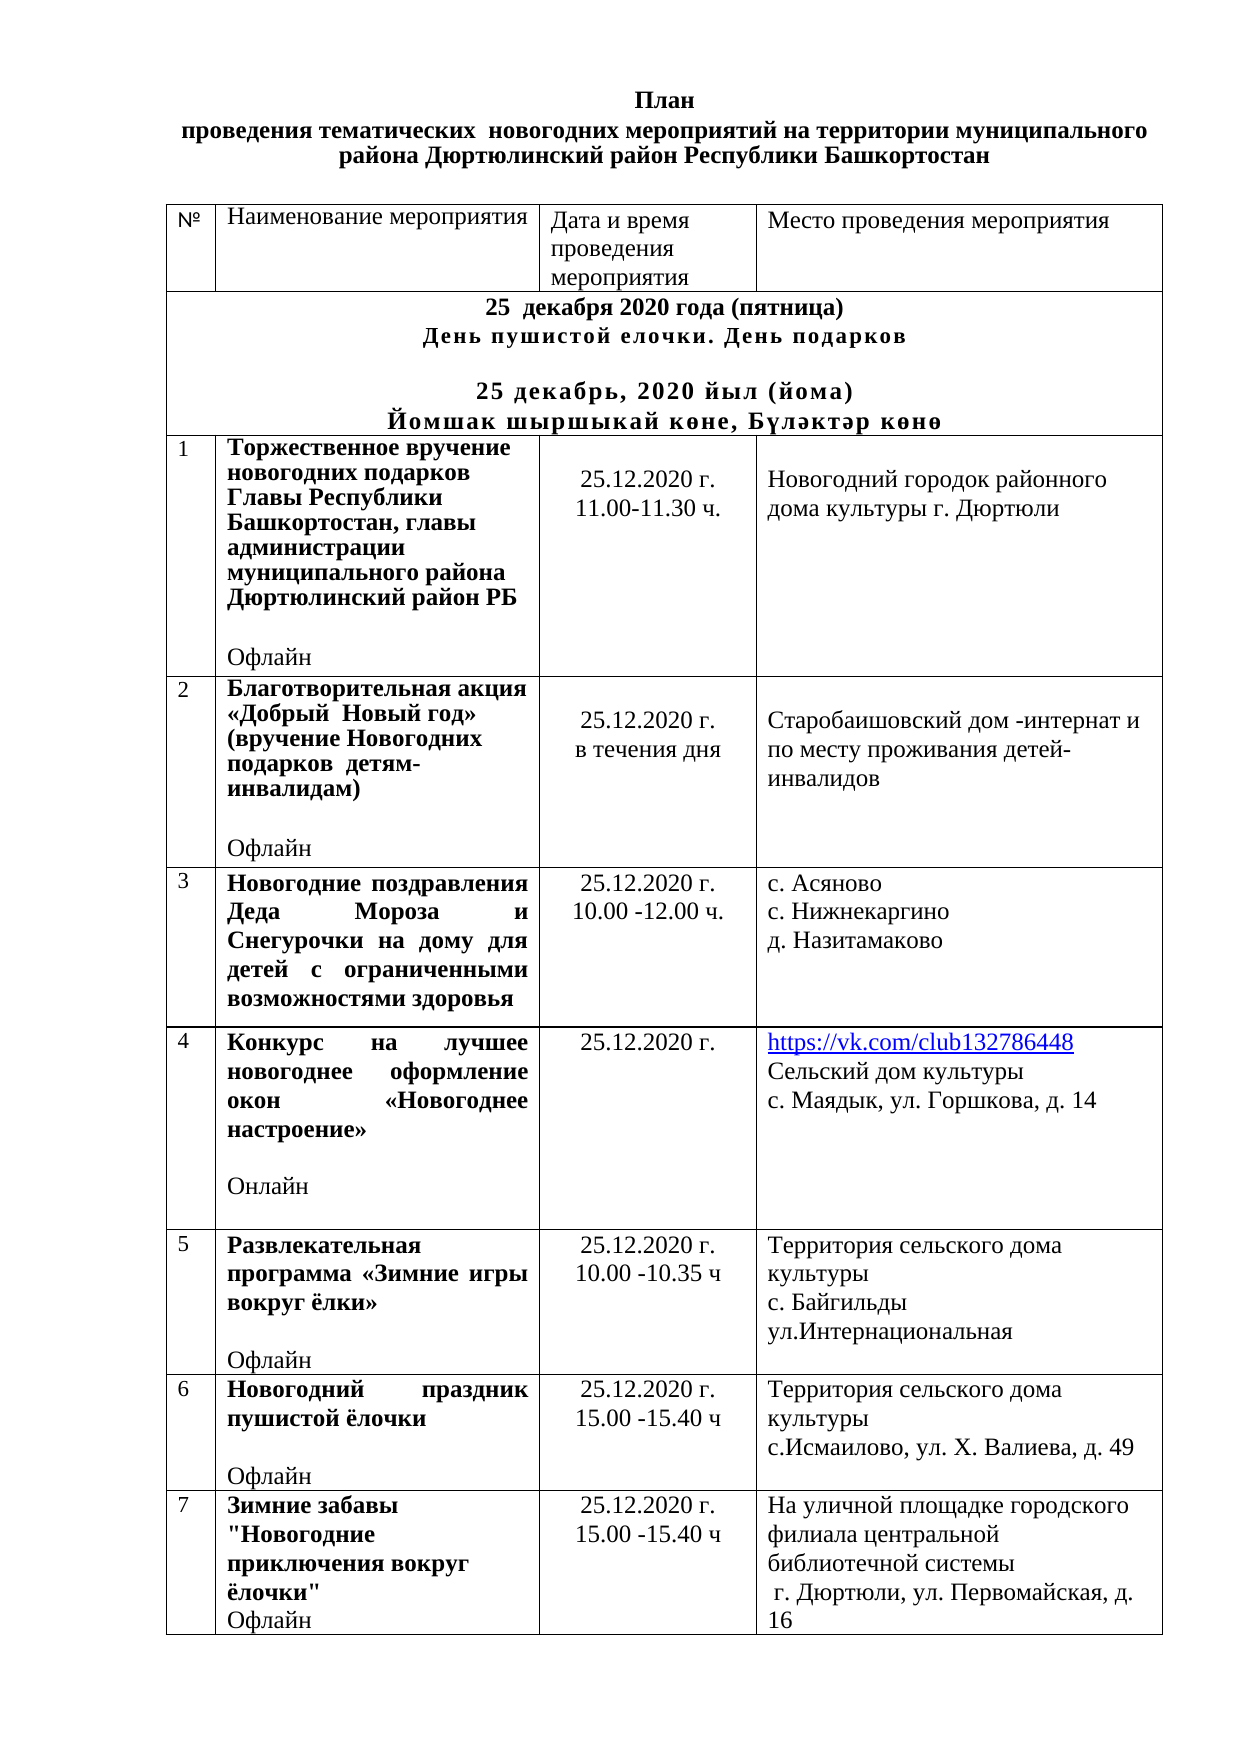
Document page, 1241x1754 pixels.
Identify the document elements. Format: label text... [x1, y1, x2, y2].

table_header Наименование мероприятия [216, 205, 539, 291]
table_cell Старобаишовский дом -интернат и по месту проживания детей-инвалидов [757, 677, 1162, 867]
table_cell Конкурс на лучшее новогоднее оформление окон «Новогоднее настроение» Онлайн [216, 1028, 539, 1229]
table_cell 2 [167, 677, 215, 867]
table_cell Территория сельского дома культуры с. Байгильды ул.Интернациональная [757, 1230, 1162, 1373]
table_cell 25.12.2020 г. 11.00-11.30 ч. [540, 436, 756, 676]
table_cell 25.12.2020 г. в течения дня [540, 677, 756, 867]
table_cell 1 [167, 436, 215, 676]
table_cell Новогодний праздник пушистой ёлочки Офлайн [216, 1375, 539, 1489]
table_cell 25.12.2020 г. 15.00 -15.40 ч [540, 1491, 756, 1634]
table_cell https://vk.com/club132786448 Сельский дом культуры с. Маядык, ул. Горшкова, д. 14 [757, 1028, 1162, 1229]
table_cell Развлекательная программа «Зимние игры вокруг ёлки» Офлайн [216, 1230, 539, 1373]
table_cell Новогодние поздравления Деда Мороза и Снегурочки на дому для детей с ограниченными возможностями здоровья [216, 868, 539, 1026]
table_cell 6 [167, 1375, 215, 1489]
text План [177, 89, 1152, 114]
table_cell 4 [167, 1028, 215, 1229]
table_cell Новогодний городок районного дома культуры г. Дюртюли [757, 436, 1162, 676]
table_header Место проведения мероприятия [757, 205, 1162, 291]
table_cell Территория сельского дома культуры с.Исмаилово, ул. Х. Валиева, д. 49 [757, 1375, 1162, 1489]
table_cell 25.12.2020 г. 15.00 -15.40 ч [540, 1375, 756, 1489]
table_cell с. Асяново с. Нижнекаргино д. Назитамаково [757, 868, 1162, 1026]
table_cell 25 декабря 2020 года (пятница) День пушистой елочки. День подарков 25 декабрь, 2020 йыл (йома) Йомшак шыршыкай көне, Бүләктәр көнө [167, 292, 1162, 434]
table_header Дата и время проведения мероприятия [540, 205, 756, 291]
table_header № [167, 205, 215, 291]
table_cell 25.12.2020 г. [540, 1028, 756, 1229]
table_cell Благотворительная акция «Добрый Новый год» (вручение Новогодних подарков детям- инвалидам) Офлайн [216, 677, 539, 867]
table_cell На уличной площадке городского филиала центральной библиотечной системы г. Дюртюли, ул. Первомайская, д. 16 [757, 1491, 1162, 1634]
table_cell Зимние забавы "Новогодние приключения вокруг ёлочки" Офлайн [216, 1491, 539, 1634]
table_cell 25.12.2020 г. 10.00 -12.00 ч. [540, 868, 756, 1026]
table_cell 5 [167, 1230, 215, 1373]
table_cell 7 [167, 1491, 215, 1634]
table_cell 3 [167, 868, 215, 1026]
table_cell Торжественное вручение новогодних подарков Главы Республики Башкортостан, главы администрации муниципального района Дюртюлинский район РБ Офлайн [216, 436, 539, 676]
text проведения тематических новогодних мероприятий на территории муниципального района Дюртюлинский район Республики Башкортостан [177, 119, 1152, 169]
table_cell 25.12.2020 г. 10.00 -10.35 ч [540, 1230, 756, 1373]
